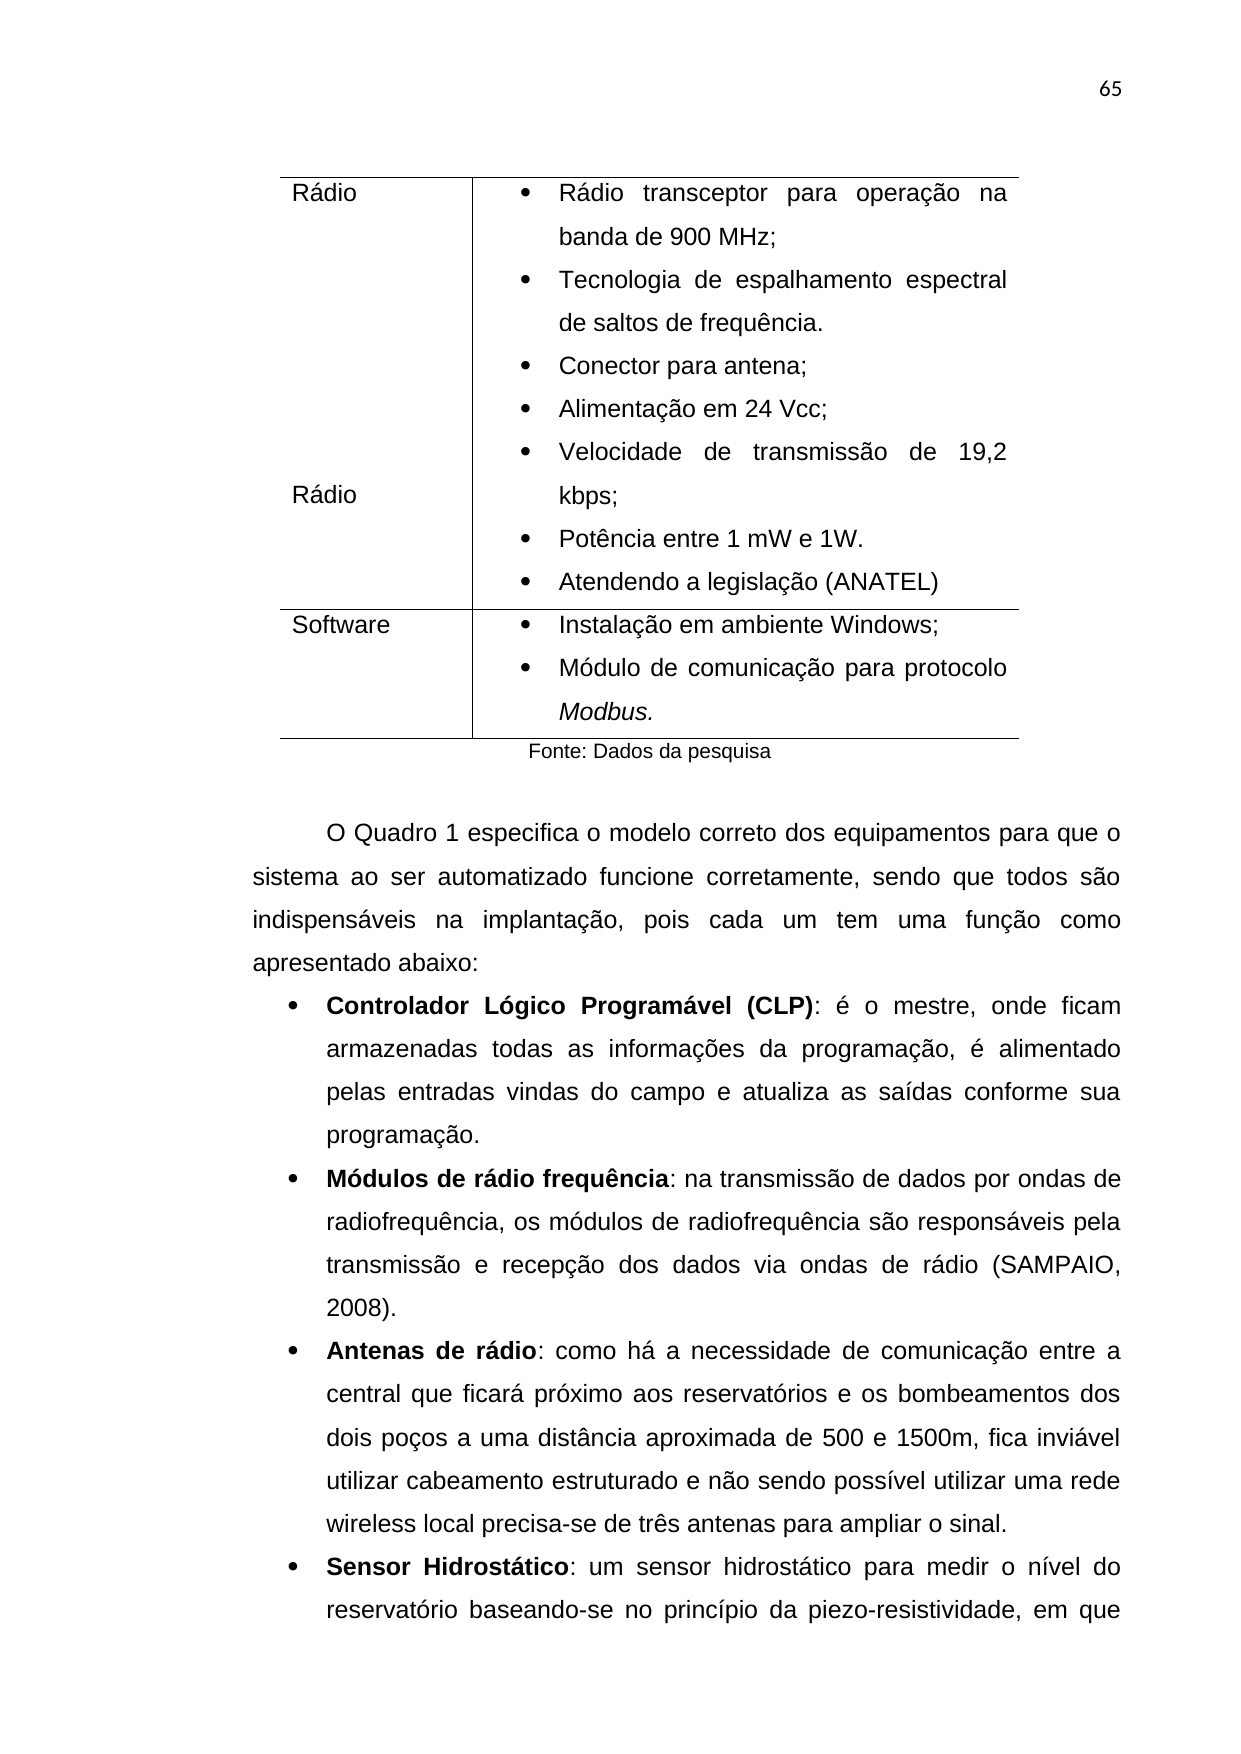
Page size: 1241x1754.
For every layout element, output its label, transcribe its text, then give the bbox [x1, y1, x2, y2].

text Fonte: Dados da pesquisa [177, 739, 1122, 763]
list Módulos de rádio frequência: na transmissão de dados por ondas de radiofrequência, os módulos de radiofrequência são responsáveis pela transmissão e recepção dos dados via ondas de rádio (SAMPAIO, 2008). [288, 1163, 1122, 1322]
table_cell Rádio transceptor para operação na banda de 900 MHz; Tecnologia de espalhamento espectral de saltos de frequência. Conector para antena; Alimentação em 24 Vcc; Velocidade de transmissão de 19,2 kbps; Potência entre 1 mW e 1W. Atendendo a legislação (ANATEL) [473, 178, 1019, 609]
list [288, 1552, 1122, 1624]
list Antenas de rádio: como há a necessidade de comunicação entre a central que ficará próximo aos reservatórios e os bombeamentos dos dois poços a uma distância aproximada de 500 e 1500m, fica inviável utilizar cabeamento estruturado e não sendo possível utilizar uma rede wireless local precisa-se de três antenas para ampliar o sinal. [288, 1336, 1122, 1537]
list Controlador Lógico Programável (CLP): é o mestre, onde ficam armazenadas todas as informações da programação, é alimentado pelas entradas vindas do campo e atualiza as saídas conforme sua programação. [288, 991, 1122, 1149]
table_cell Instalação em ambiente Windows; Módulo de comunicação para protocolo Modbus. [473, 610, 1019, 738]
table_cell Rádio Rádio [280, 178, 472, 609]
text O Quadro 1 especifica o modelo correto dos equipamentos para que o sistema ao ser automatizado funcione corretamente, sendo que todos são indispensáveis na implantação, pois cada um tem uma função como apresentado abaixo: [252, 818, 1122, 977]
table_cell Software [280, 610, 472, 738]
